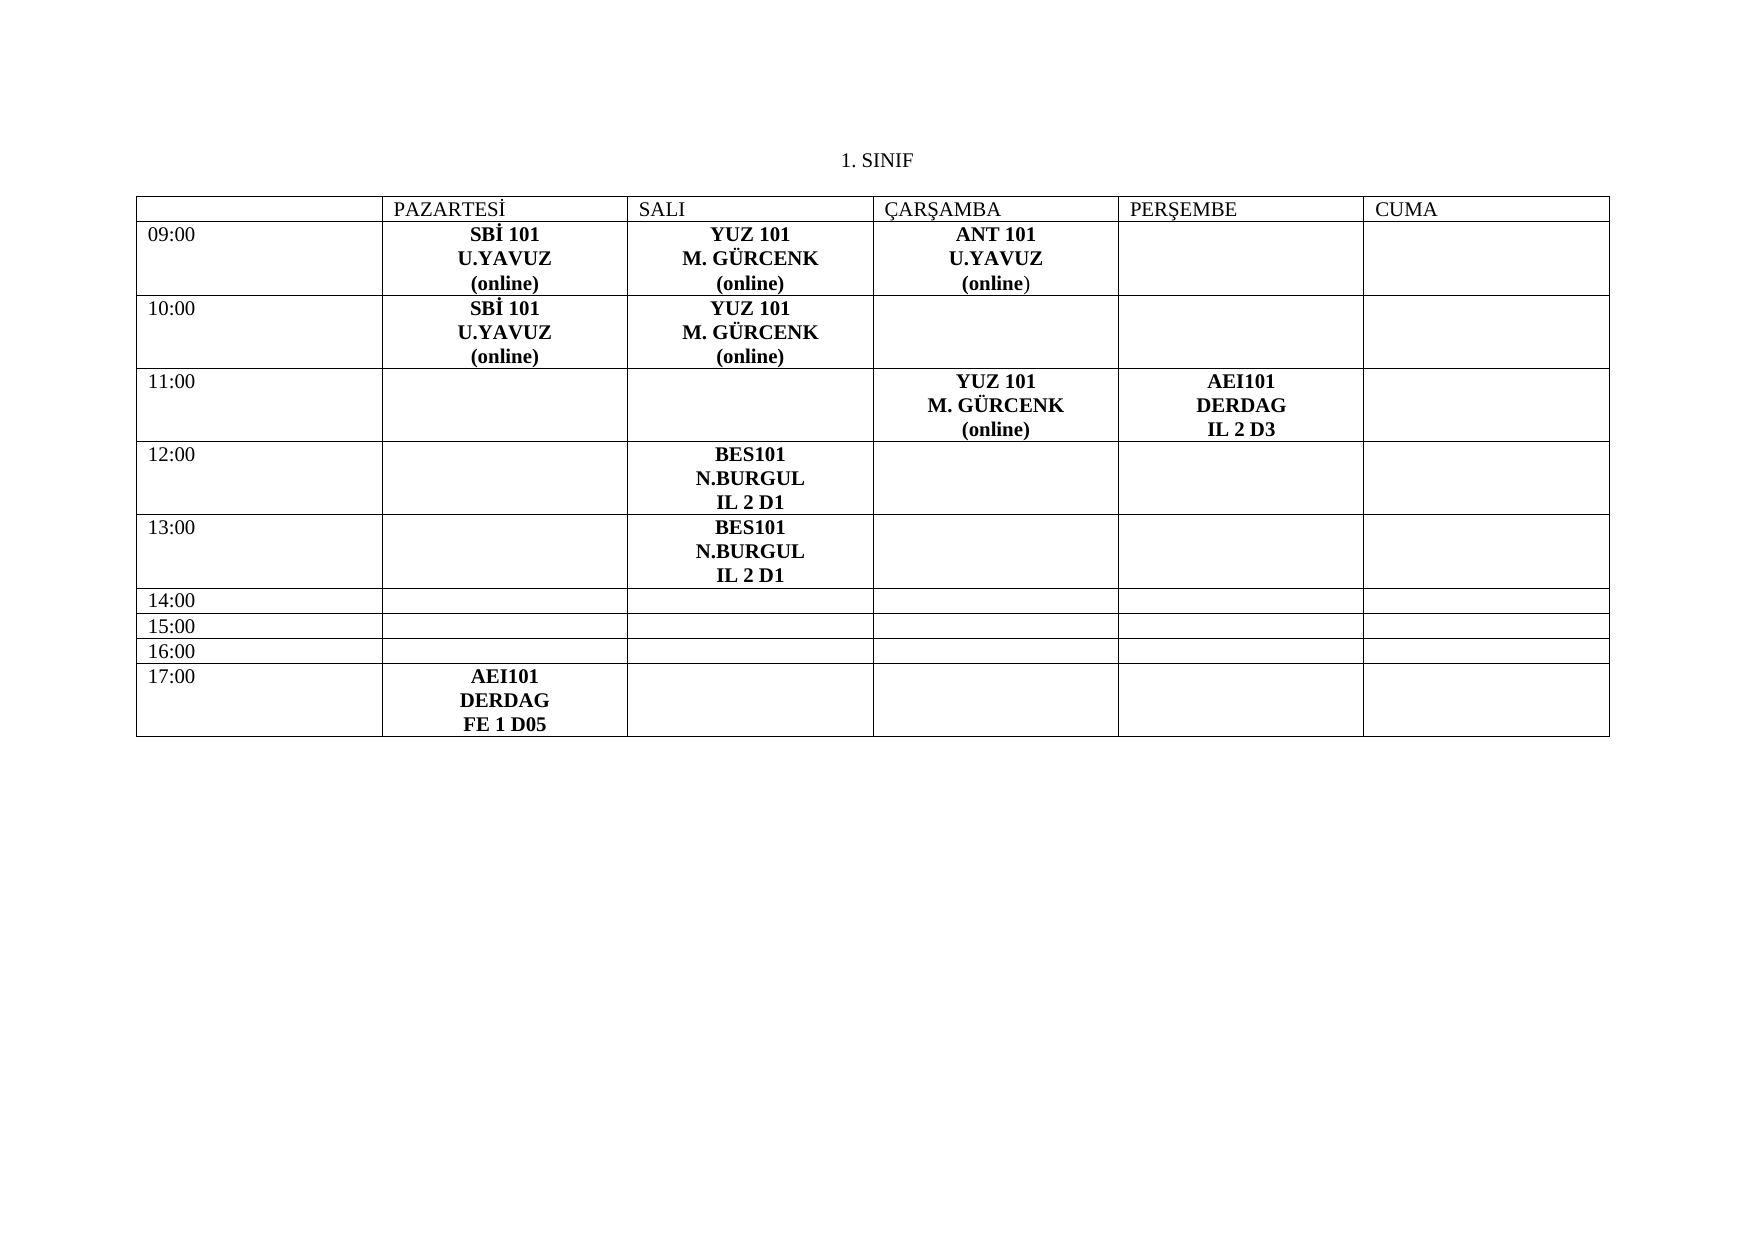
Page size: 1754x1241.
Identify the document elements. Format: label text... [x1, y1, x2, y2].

table_cell YUZ 101 M. GÜRCENK (online) [628, 222, 873, 294]
table_cell YUZ 101 M. GÜRCENK (online) [874, 369, 1118, 441]
table_cell [1119, 589, 1363, 612]
table_cell [1364, 664, 1609, 736]
table_cell [1119, 614, 1363, 638]
table_cell [628, 369, 873, 441]
table_cell [874, 589, 1118, 612]
table_cell [1119, 515, 1363, 587]
table_cell [1119, 664, 1363, 736]
table_cell [1119, 296, 1363, 368]
table_cell YUZ 101 M. GÜRCENK (online) [628, 296, 873, 368]
table_cell 12:00 [137, 442, 382, 514]
table_cell [874, 614, 1118, 638]
table_cell [1119, 442, 1363, 514]
table_cell [1364, 589, 1609, 612]
table_header SALI [628, 197, 873, 221]
table_cell [874, 515, 1118, 587]
table_header PERŞEMBE [1119, 197, 1363, 221]
table_cell [1364, 442, 1609, 514]
table_cell [628, 664, 873, 736]
table_cell [383, 614, 627, 638]
table_cell [383, 515, 627, 587]
table_cell [628, 639, 873, 663]
table_cell AEI101 DERDAG IL 2 D3 [1119, 369, 1363, 441]
table_cell [383, 369, 627, 441]
table_cell [383, 442, 627, 514]
table_header PAZARTESİ [383, 197, 627, 221]
table_cell 09:00 [137, 222, 382, 294]
table_cell AEI101 DERDAG FE 1 D05 [383, 664, 627, 736]
table_cell 16:00 [137, 639, 382, 663]
table_cell 13:00 [137, 515, 382, 587]
table_cell 11:00 [137, 369, 382, 441]
table_cell 17:00 [137, 664, 382, 736]
table_cell [628, 589, 873, 612]
table_cell [874, 639, 1118, 663]
table_header CUMA [1364, 197, 1609, 221]
table_cell 14:00 [137, 589, 382, 612]
table_cell [1364, 639, 1609, 663]
table_cell [383, 589, 627, 612]
table_cell [874, 296, 1118, 368]
table_cell [874, 442, 1118, 514]
table_cell [1364, 369, 1609, 441]
table_cell SBİ 101 U.YAVUZ (online) [383, 296, 627, 368]
table_cell ANT 101 U.YAVUZ (online) [874, 222, 1118, 294]
table_cell [1364, 515, 1609, 587]
table_header [137, 197, 382, 221]
table_cell BES101 N.BURGUL IL 2 D1 [628, 442, 873, 514]
table_cell [1364, 222, 1609, 294]
table_header ÇARŞAMBA [874, 197, 1118, 221]
table_cell [1119, 639, 1363, 663]
table_cell [1364, 614, 1609, 638]
table_cell [383, 639, 627, 663]
table_cell [1119, 222, 1363, 294]
table_cell SBİ 101 U.YAVUZ (online) [383, 222, 627, 294]
table_cell BES101 N.BURGUL IL 2 D1 [628, 515, 873, 587]
table_cell [628, 614, 873, 638]
text 1. SINIF [148, 148, 1606, 172]
table_cell 10:00 [137, 296, 382, 368]
table_cell [1364, 296, 1609, 368]
table_cell [874, 664, 1118, 736]
table_cell 15:00 [137, 614, 382, 638]
